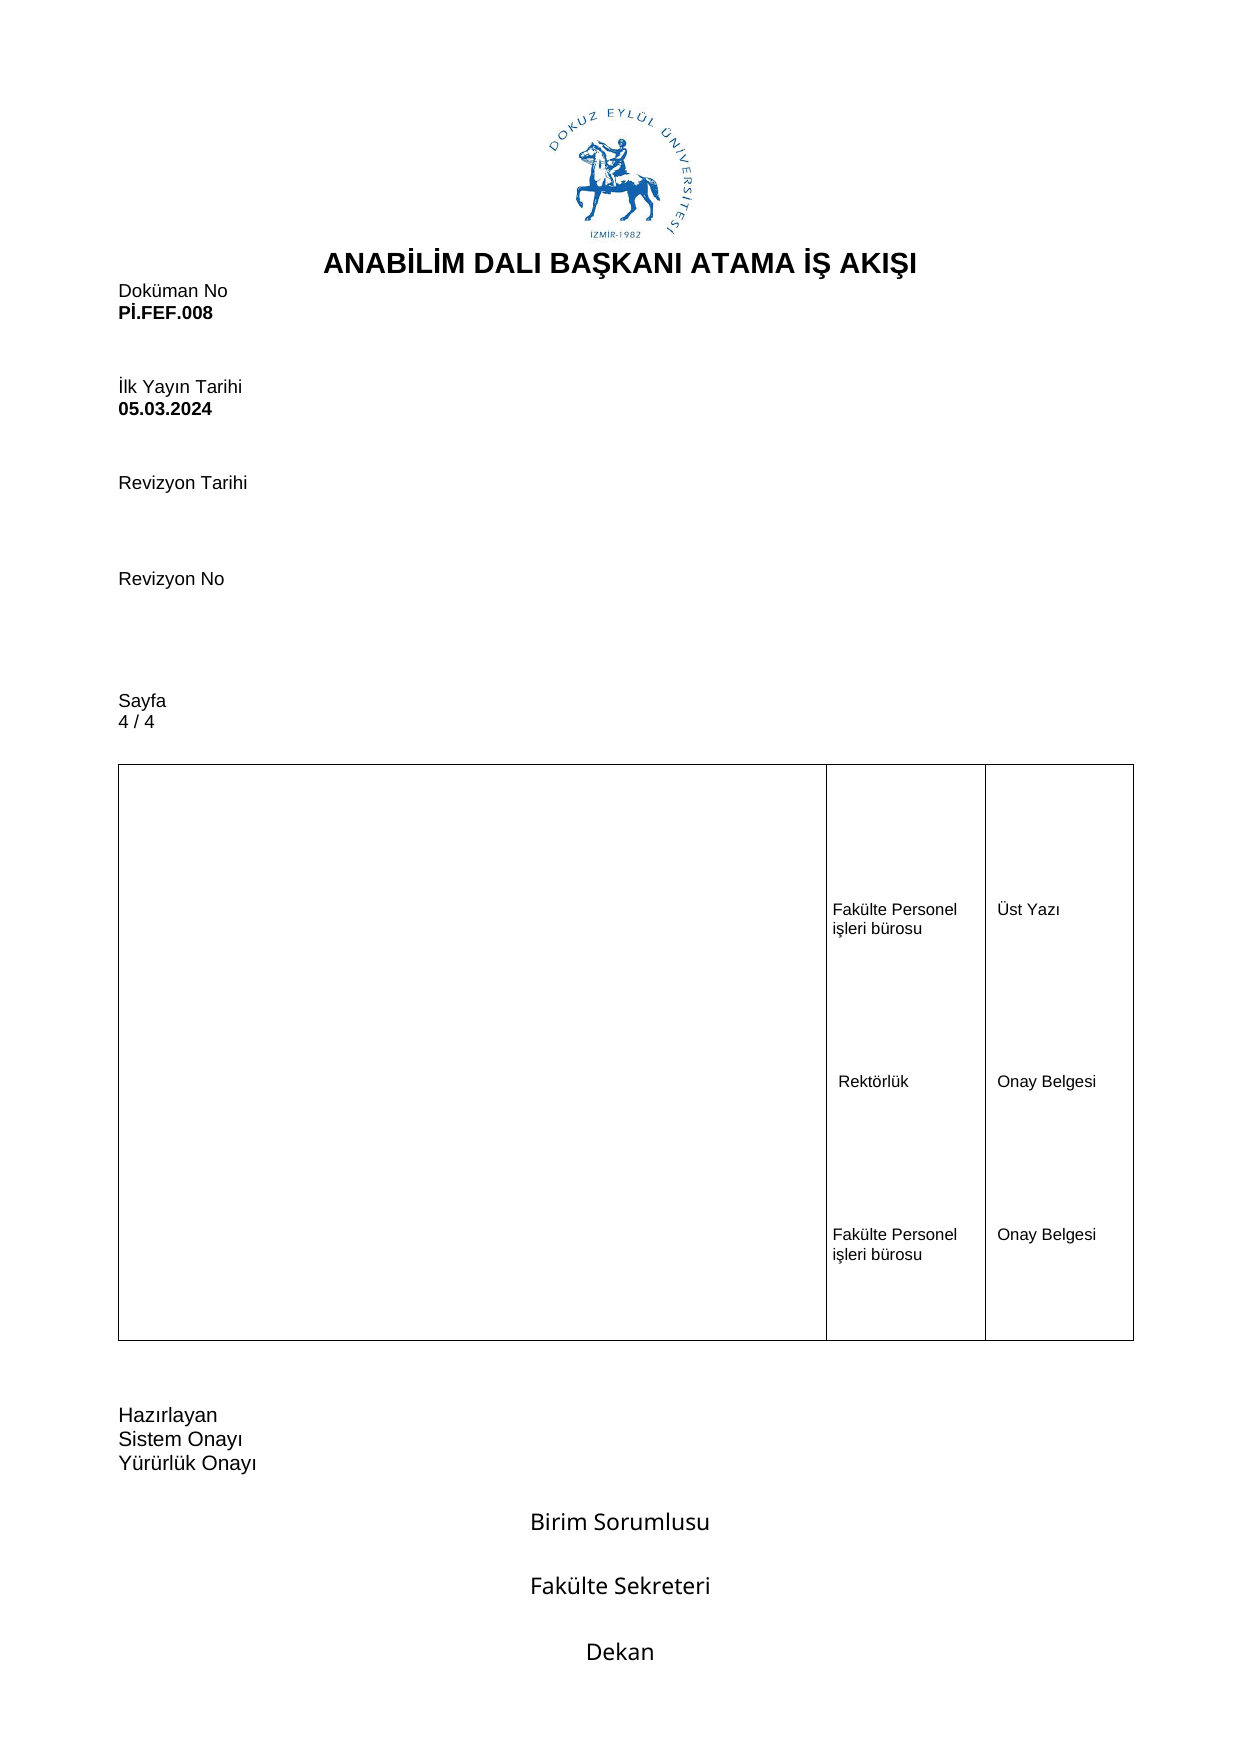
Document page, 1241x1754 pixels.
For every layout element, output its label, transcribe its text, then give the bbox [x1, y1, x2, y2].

picture [545, 99, 695, 247]
table_cell Yükseköğretim Kanunu Oy Pusulası, Katılım Listesi Oy Pusulası, Katılım Listesi Üst Yazı Onay Belgesi Onay Belgesi [986, 765, 1133, 1340]
table_cell [119, 765, 826, 1340]
table_cell Dekan Bölüm Başkanlığı Bölüm Başkanlığı Dekanlık Fakülte Personel işleri bürosu Rektörlük Fakülte Personel işleri bürosu [827, 765, 985, 1340]
